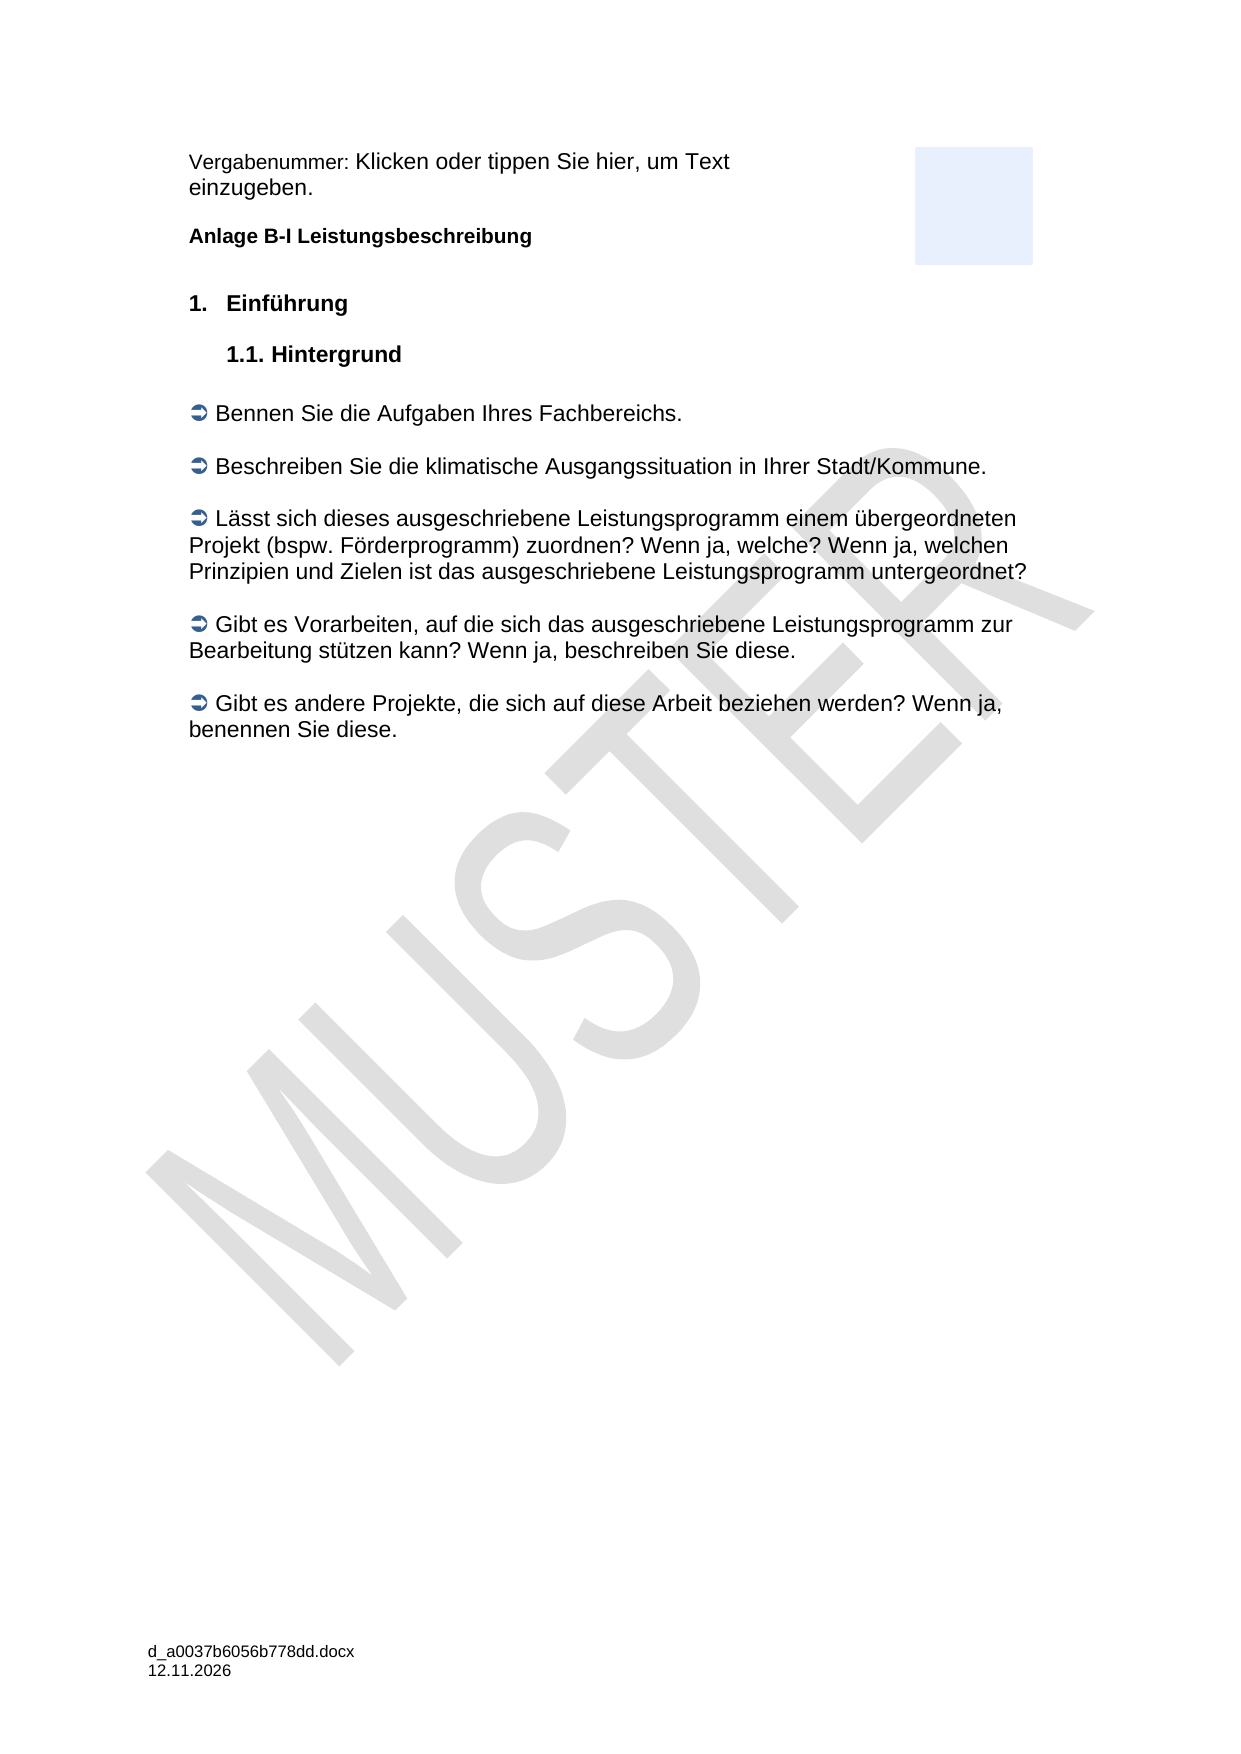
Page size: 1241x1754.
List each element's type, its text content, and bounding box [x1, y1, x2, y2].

picture [915, 147, 1033, 265]
table_header Vergabenummer: Anlage B-I Leistungsbeschreibung [177, 148, 782, 264]
table_cell Einführung Hintergrund Bennen Sie die Aufgaben Ihres Fachbereichs. Beschreiben Sie die klimatische Ausgangssituation in Ihrer Stadt/Kommune. Lässt sich dieses ausgeschriebene Leistungsprogramm einem übergeordneten Projekt (bspw. Förderprogramm) zuordnen? Wenn ja, welche? Wenn ja, welchen Prinzipien und Zielen ist das ausgeschriebene Leistungsprogramm untergeordnet? Gibt es Vorarbeiten, auf die sich das ausgeschriebene Leistungsprogramm zur Bearbeitung stützen kann? Wenn ja, beschreiben Sie diese. Gibt es andere Projekte, die sich auf diese Arbeit beziehen werden? Wenn ja, benennen Sie diese. [177, 265, 1092, 769]
